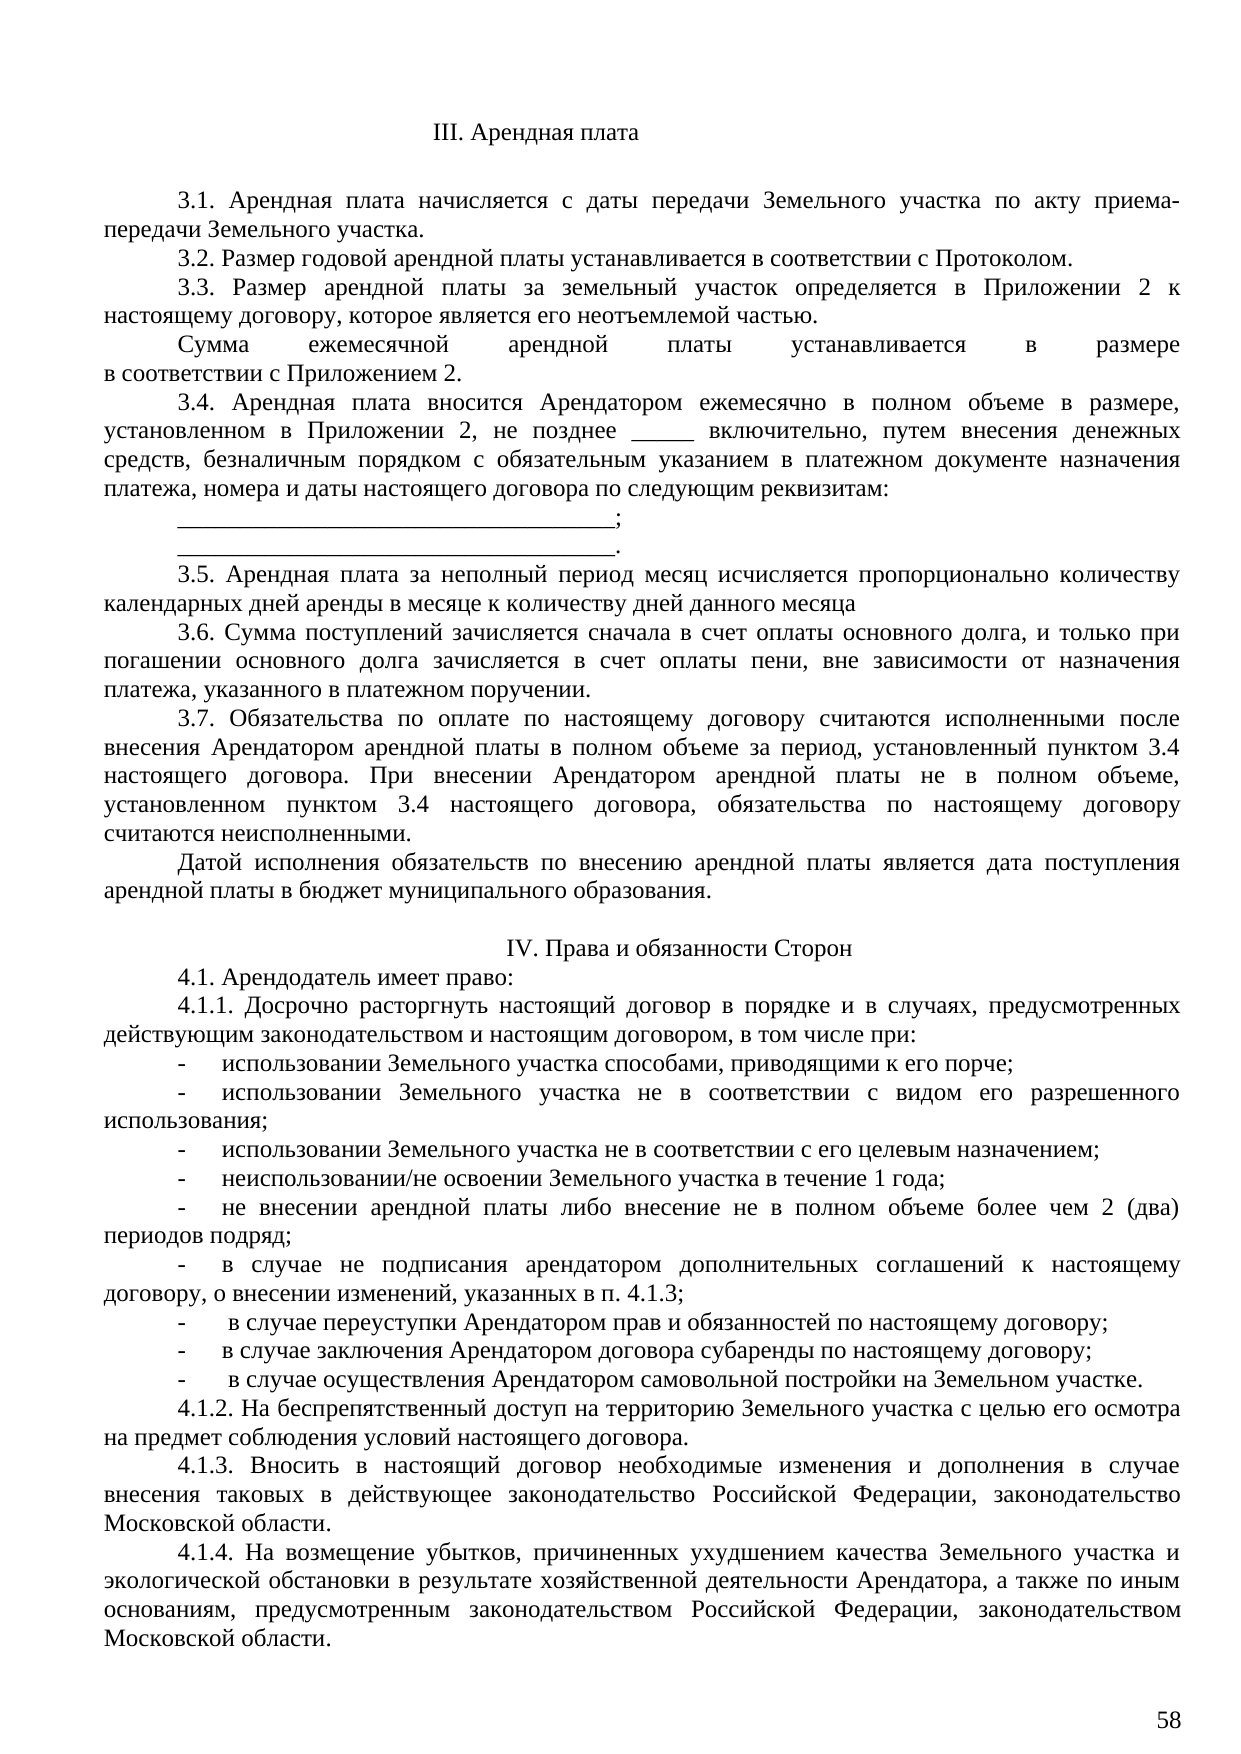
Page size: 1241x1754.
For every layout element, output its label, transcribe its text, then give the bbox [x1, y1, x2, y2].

text 3.6. Сумма поступлений зачисляется сначала в счет оплаты основного долга, и только при погашении основного долга зачисляется в счет оплаты пени, вне зависимости от назначения платежа, указанного в платежном поручении. [103, 617, 1181, 703]
text IV. Права и обязанности Сторон [103, 933, 1181, 962]
text Сумма ежемесячной арендной платы устанавливается в размере в соответствии с Приложением 2. [103, 329, 1181, 387]
list в случае заключения Арендатором договора субаренды по настоящему договору; [103, 1336, 1181, 1364]
list в случае осуществления Арендатором самовольной постройки на Земельном участке. [103, 1364, 1181, 1393]
text III. Арендная плата [433, 121, 1181, 145]
list в случае переуступки Арендатором прав и обязанностей по настоящему договору; [103, 1307, 1181, 1336]
text 3.3. Размер арендной платы за земельный участок определяется в Приложении 2 к настоящему договору, которое является его неотъемлемой частью. [103, 272, 1181, 329]
list использовании Земельного участка не в соответствии с его целевым назначением; [103, 1134, 1181, 1163]
text 4.1.3. Вносить в настоящий договор необходимые изменения и дополнения в случае внесения таковых в действующее законодательство Российской Федерации, законодательство Московской области. [103, 1451, 1181, 1537]
text 4.1.2. На беспрепятственный доступ на территорию Земельного участка с целью его осмотра на предмет соблюдения условий настоящего договора. [103, 1393, 1181, 1451]
text 3.5. Арендная плата за неполный период месяц исчисляется пропорционально количеству календарных дней аренды в месяце к количеству дней данного месяца [103, 559, 1181, 617]
text ___________________________________. [103, 531, 1181, 559]
text 4.1. Арендодатель имеет право: [103, 962, 1181, 991]
list неиспользовании/не освоении Земельного участка в течение 1 года; [103, 1163, 1181, 1192]
text 3.7. Обязательства по оплате по настоящему договору считаются исполненными после внесения Арендатором арендной платы в полном объеме за период, установленный пунктом 3.4 настоящего договора. При внесении Арендатором арендной платы не в полном объеме, установленном пунктом 3.4 настоящего договора, обязательства по настоящему договору считаются неисполненными. [103, 703, 1181, 847]
text 4.1.1. Досрочно расторгнуть настоящий договор в порядке и в случаях, предусмотренных действующим законодательством и настоящим договором, в том числе при: [103, 991, 1181, 1048]
text ___________________________________; [103, 502, 1181, 531]
list в случае не подписания арендатором дополнительных соглашений к настоящему договору, о внесении изменений, указанных в п. 4.1.3; [103, 1249, 1181, 1307]
list использовании Земельного участка не в соответствии с видом его разрешенного использования; [103, 1077, 1181, 1134]
list не внесении арендной платы либо внесение не в полном объеме более чем 2 (два) периодов подряд; [103, 1192, 1181, 1249]
text 3.2. Размер годовой арендной платы устанавливается в соответствии с Протоколом. [103, 243, 1181, 272]
list использовании Земельного участка способами, приводящими к его порче; [103, 1048, 1181, 1077]
text 3.4. Арендная плата вносится Арендатором ежемесячно в полном объеме в размере, установленном в Приложении 2, не позднее _____ включительно, путем внесения денежных средств, безналичным порядком с обязательным указанием в платежном документе назначения платежа, номера и даты настоящего договора по следующим реквизитам: [103, 387, 1181, 502]
text 3.1. Арендная плата начисляется с даты передачи Земельного участка по акту приема-передачи Земельного участка. [103, 186, 1181, 243]
text Датой исполнения обязательств по внесению арендной платы является дата поступления арендной платы в бюджет муниципального образования. [103, 847, 1181, 904]
text 4.1.4. На возмещение убытков, причиненных ухудшением качества Земельного участка и экологической обстановки в результате хозяйственной деятельности Арендатора, а также по иным основаниям, предусмотренным законодательством Российской Федерации, законодательством Московской области. [103, 1537, 1181, 1652]
